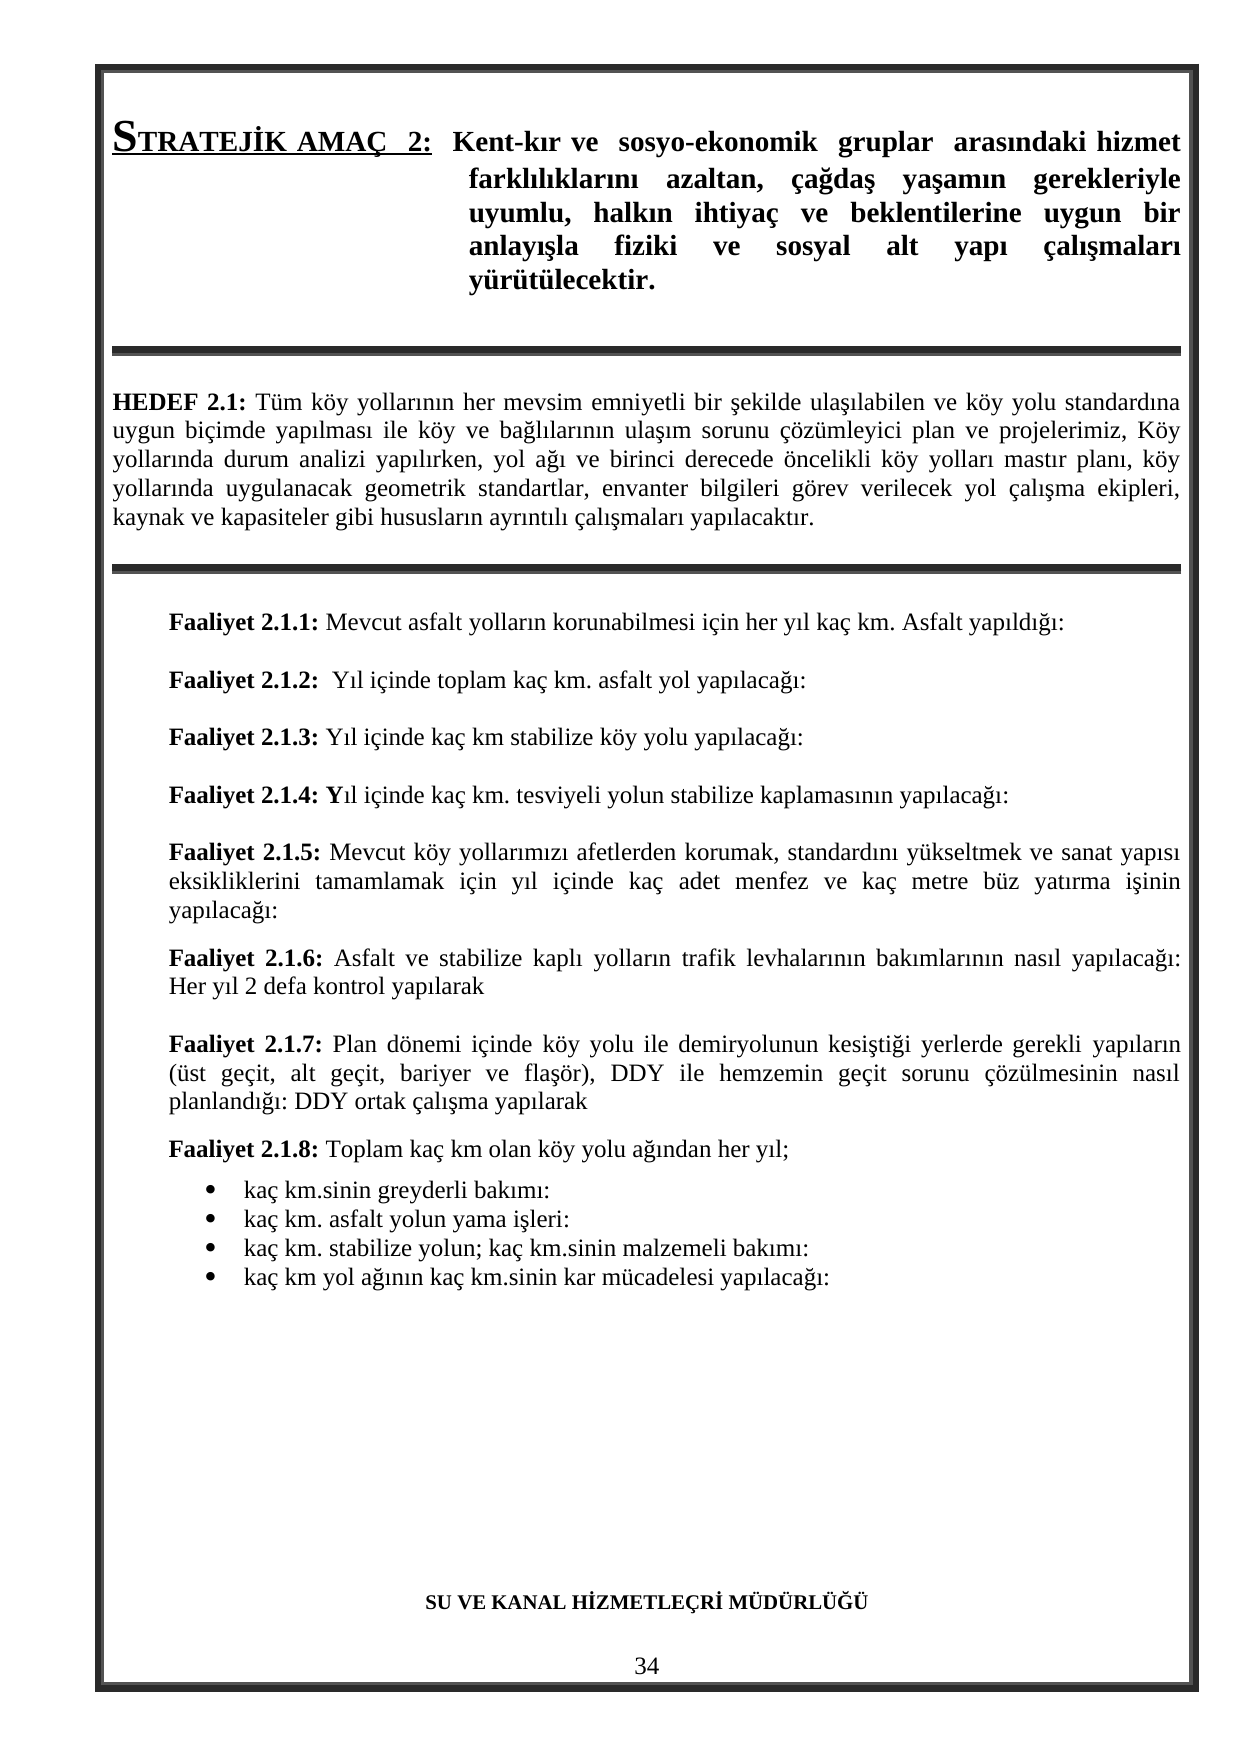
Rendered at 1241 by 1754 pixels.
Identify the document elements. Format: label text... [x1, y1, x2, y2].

list kaç km yol ağının kaç km.sinin kar mücadelesi yapılacağı: [206, 1262, 1181, 1291]
text Faaliyet 2.1.6: Asfalt ve stabilize kaplı yolların trafik levhalarının bakımlarının nasıl yapılacağı: Her yıl 2 defa kontrol yapılarak [168, 943, 1181, 1000]
list kaç km. asfalt yolun yama işleri: [206, 1204, 1181, 1233]
text SU VE KANAL HİZMETLEÇRİ MÜDÜRLÜĞÜ [112, 1590, 1181, 1614]
text Faaliyet 2.1.4: Yıl içinde kaç km. tesviyeli yolun stabilize kaplamasının yapılacağı: [168, 780, 1181, 808]
list kaç km. stabilize yolun; kaç km.sinin malzemeli bakımı: [206, 1233, 1181, 1262]
text HEDEF 2.1: Tüm köy yollarının her mevsim emniyetli bir şekilde ulaşılabilen ve köy yolu standardına uygun biçimde yapılması ile köy ve bağlılarının ulaşım sorunu çözümleyici plan ve projelerimiz, Köy yollarında durum analizi yapılırken, yol ağı ve birinci derecede öncelikli köy yolları mastır planı, köy yollarında uygulanacak geometrik standartlar, envanter bilgileri görev verilecek yol çalışma ekipleri, kaynak ve kapasiteler gibi hususların ayrıntılı çalışmaları yapılacaktır. [112, 387, 1181, 530]
list kaç km.sinin greyderli bakımı: [206, 1176, 1181, 1204]
text Faaliyet 2.1.3: Yıl içinde kaç km stabilize köy yolu yapılacağı: [168, 722, 1181, 751]
text Faaliyet 2.1.7: Plan dönemi içinde köy yolu ile demiryolunun kesiştiği yerlerde gerekli yapıların (üst geçit, alt geçit, bariyer ve flaşör), DDY ile hemzemin geçit sorunu çözülmesinin nasıl planlandığı: DDY ortak çalışma yapılarak [168, 1029, 1181, 1115]
text Faaliyet 2.1.1: Mevcut asfalt yolların korunabilmesi için her yıl kaç km. Asfalt yapıldığı: [168, 607, 1181, 636]
text Faaliyet 2.1.2: Yıl içinde toplam kaç km. asfalt yol yapılacağı: [168, 665, 1181, 693]
text Faaliyet 2.1.5: Mevcut köy yollarımızı afetlerden korumak, standardını yükseltmek ve sanat yapısı eksikliklerini tamamlamak için yıl içinde kaç adet menfez ve kaç metre büz yatırma işinin yapılacağı: [168, 837, 1181, 923]
text STRATEJİK AMAÇ 2: Kent-kır ve sosyo-ekonomik gruplar arasındaki hizmet farklılıklarını azaltan, çağdaş yaşamın gerekleriyle uyumlu, halkın ihtiyaç ve beklentilerine uygun bir anlayışla fiziki ve sosyal alt yapı çalışmaları yürütülecektir. [112, 108, 1181, 295]
text Faaliyet 2.1.8: Toplam kaç km olan köy yolu ağından her yıl; [168, 1134, 1181, 1163]
